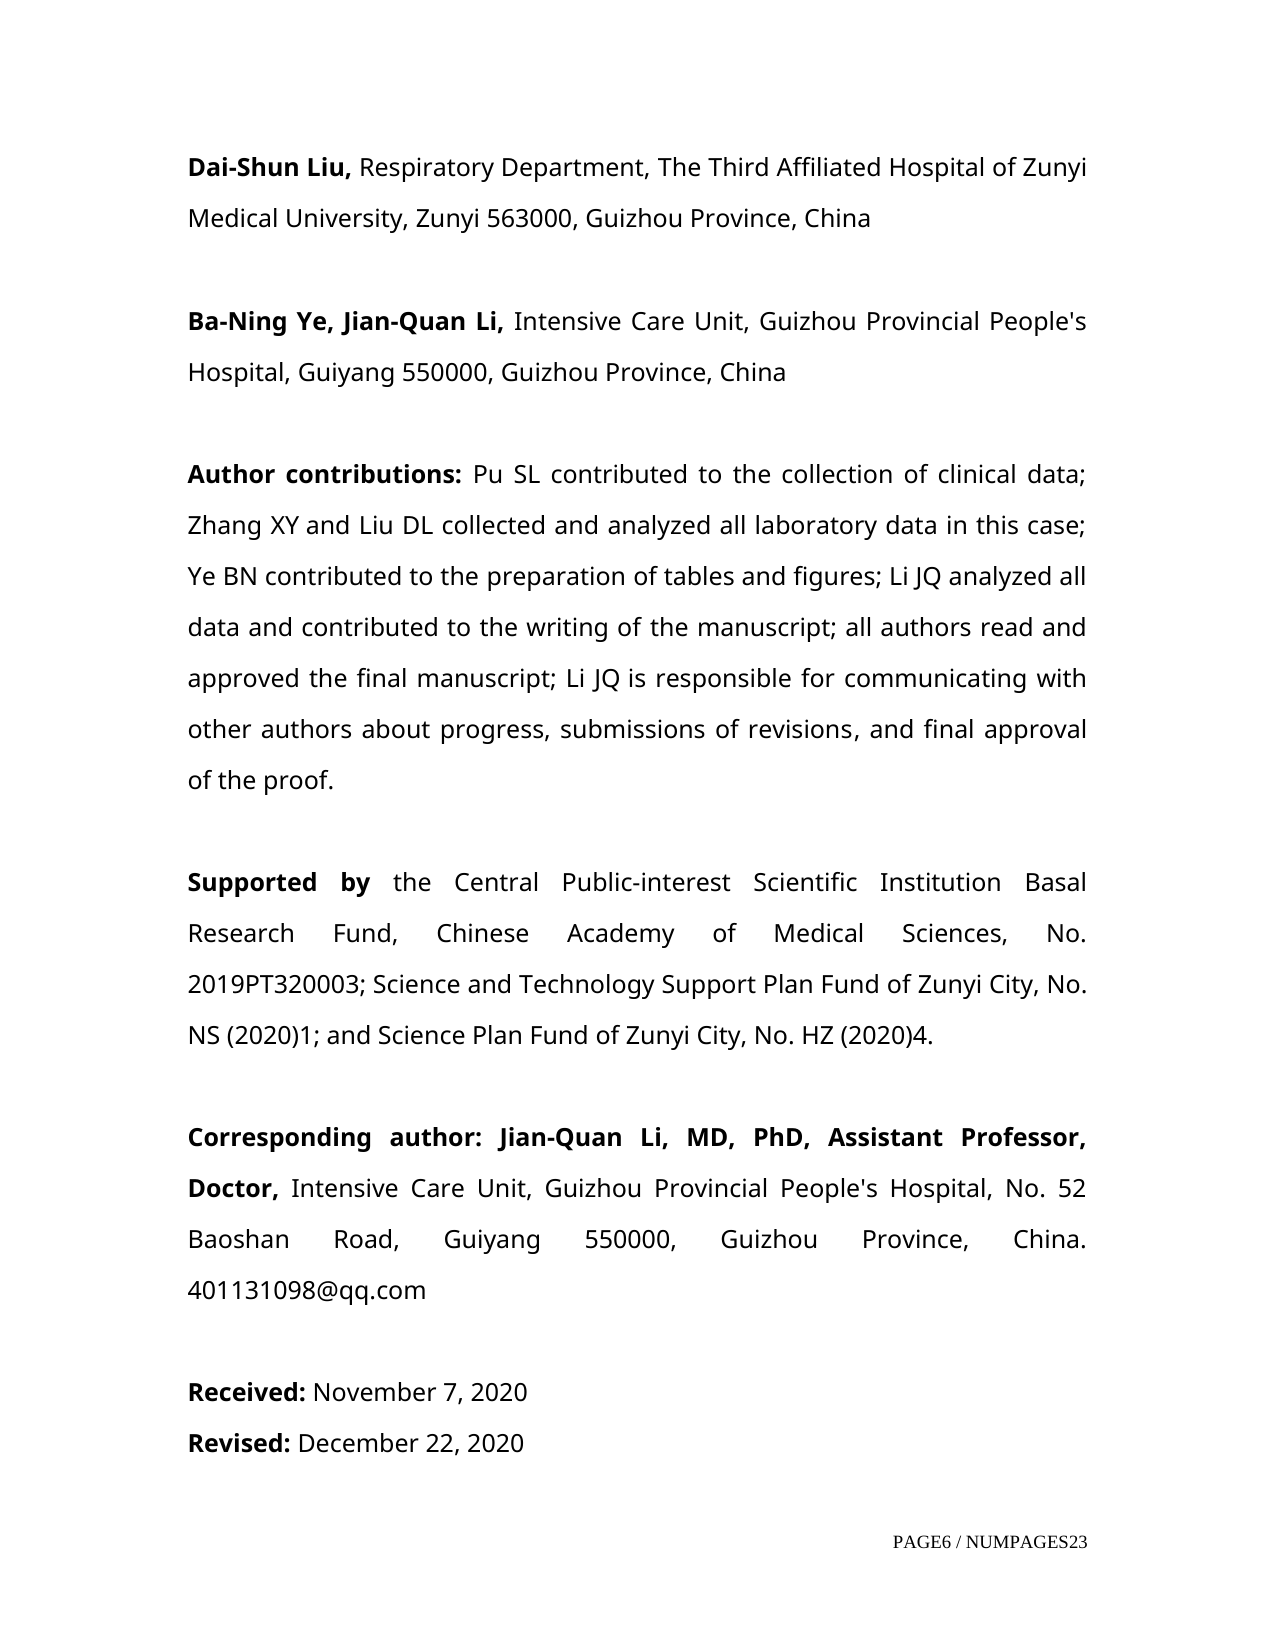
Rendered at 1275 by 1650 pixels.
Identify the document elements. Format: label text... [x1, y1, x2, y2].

text Received: November 7, 2020 [187, 1375, 1087, 1409]
text Corresponding author: Jian-Quan Li, MD, PhD, Assistant Professor, Doctor, Intensive Care Unit, Guizhou Provincial People's Hospital, No. 52 Baoshan Road, Guiyang 550000, Guizhou Province, China. 401131098@qq.com [187, 1120, 1087, 1307]
text Ba-Ning Ye, Jian-Quan Li, Intensive Care Unit, Guizhou Provincial People's Hospital, Guiyang 550000, Guizhou Province, China [187, 303, 1087, 388]
text Author contributions: Pu SL contributed to the collection of clinical data; Zhang XY and Liu DL collected and analyzed all laboratory data in this case; Ye BN contributed to the preparation of tables and figures; Li JQ analyzed all data and contributed to the writing of the manuscript; all authors read and approved the final manuscript; Li JQ is responsible for communicating with other authors about progress, submissions of revisions, and final approval of the proof. [187, 456, 1087, 797]
text Revised: December 22, 2020 [187, 1426, 1087, 1460]
text Dai-Shun Liu, Respiratory Department, The Third Affiliated Hospital of Zunyi Medical University, Zunyi 563000, Guizhou Province, China [187, 150, 1087, 235]
text Supported by the Central Public-interest Scientific Institution Basal Research Fund, Chinese Academy of Medical Sciences, No. 2019PT320003; Science and Technology Support Plan Fund of Zunyi City, No. NS (2020)1; and Science Plan Fund of Zunyi City, No. HZ (2020)4. [187, 864, 1087, 1052]
